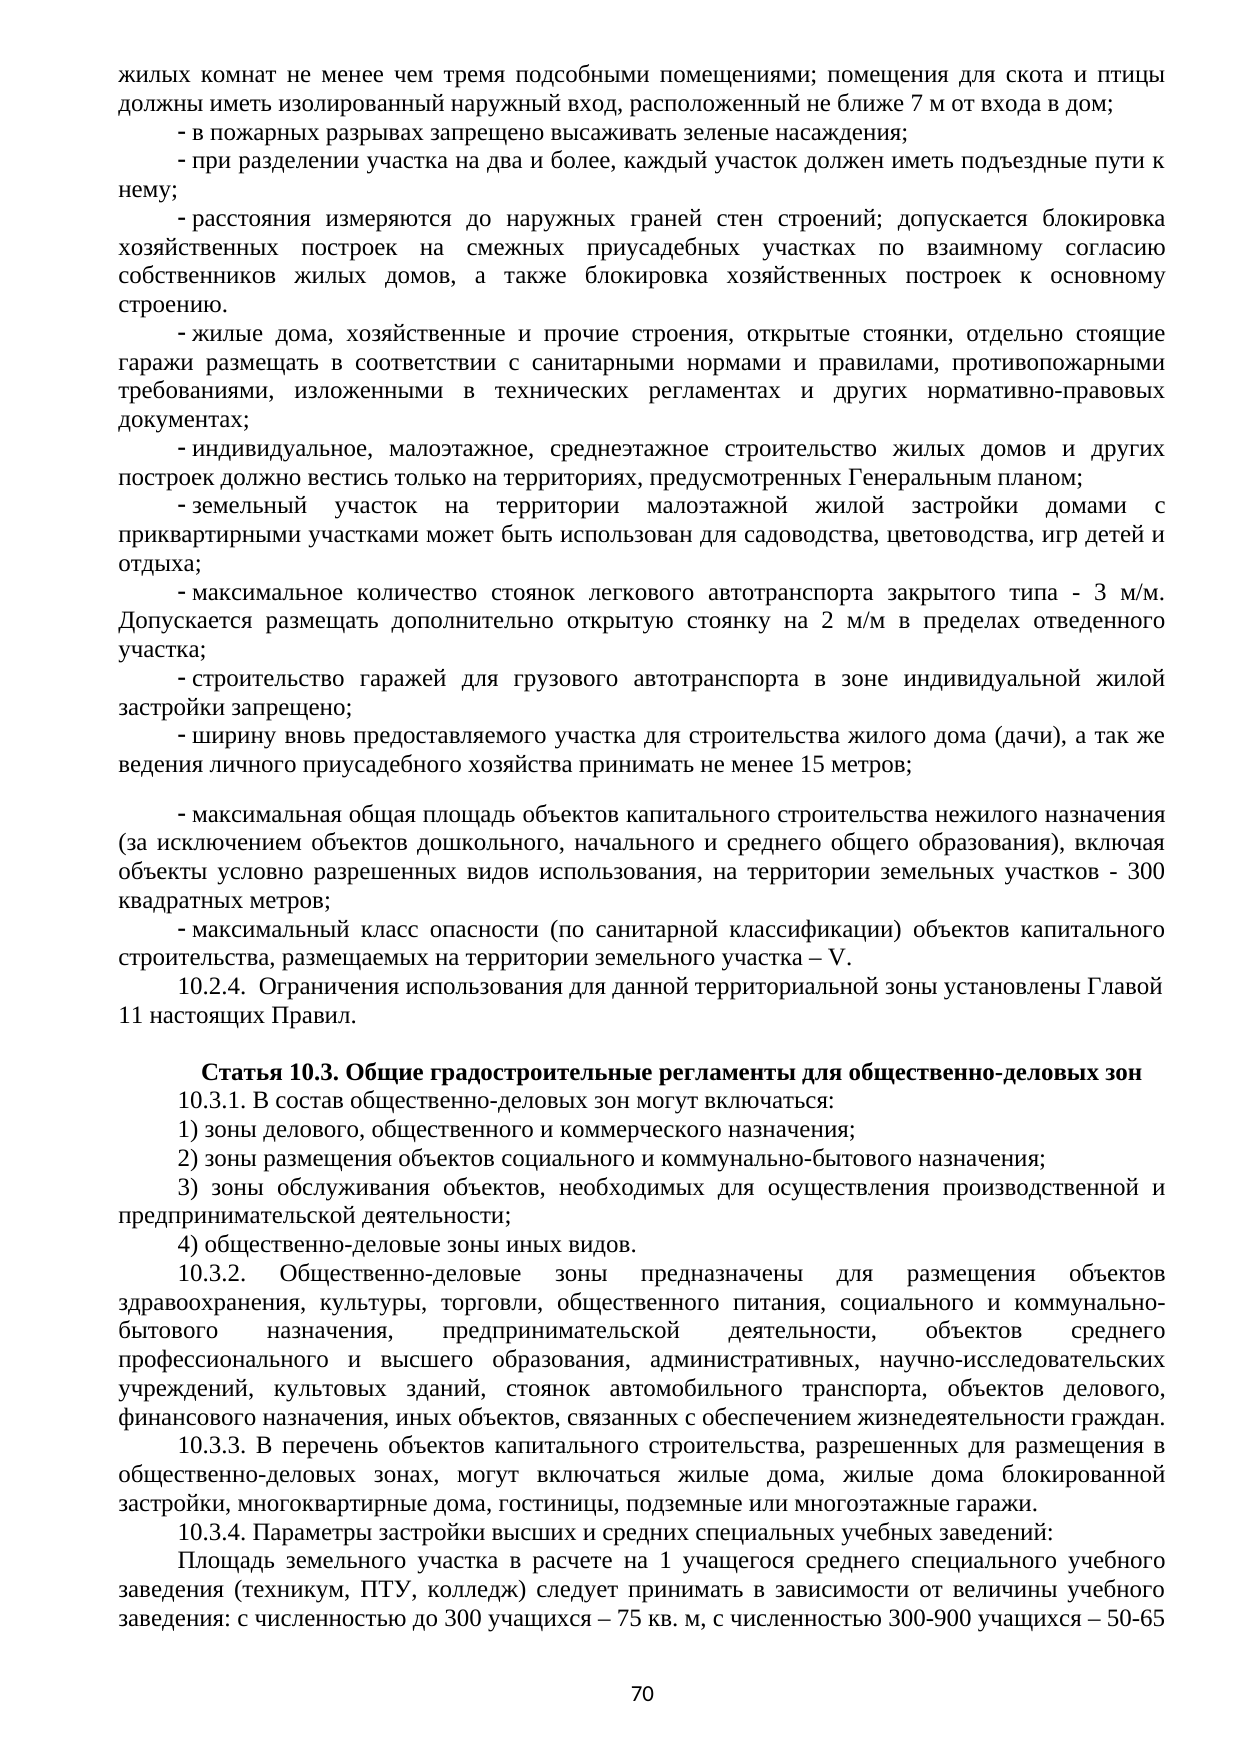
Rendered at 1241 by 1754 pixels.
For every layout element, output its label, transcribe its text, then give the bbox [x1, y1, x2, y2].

text 10.3.1. В состав общественно-деловых зон могут включаться: [118, 1085, 1166, 1114]
list строительство гаражей для грузового автотранспорта в зоне индивидуальной жилой застройки запрещено; [118, 663, 1166, 720]
list максимальное количество стоянок легкового автотранспорта закрытого типа - 3 м/м. Допускается размещать дополнительно открытую стоянку на 2 м/м в пределах отведенного участка; [118, 577, 1166, 663]
list жилые дома, хозяйственные и прочие строения, открытые стоянки, отдельно стоящие гаражи размещать в соответствии с санитарными нормами и правилами, противопожарными требованиями, изложенными в технических регламентах и других нормативно-правовых документах; [118, 318, 1166, 433]
text 10.3.4. Параметры застройки высших и средних специальных учебных заведений: [118, 1517, 1166, 1545]
text 3) зоны обслуживания объектов, необходимых для осуществления производственной и предпринимательской деятельности; [118, 1172, 1166, 1229]
text 2) зоны размещения объектов социального и коммунально-бытового назначения; [118, 1143, 1166, 1172]
text 10.3.2. Общественно-деловые зоны предназначены для размещения объектов здравоохранения, культуры, торговли, общественного питания, социального и коммунально-бытового назначения, предпринимательской деятельности, объектов среднего профессионального и высшего образования, административных, научно-исследовательских учреждений, культовых зданий, стоянок автомобильного транспорта, объектов делового, финансового назначения, иных объектов, связанных с обеспечением жизнедеятельности граждан. [118, 1258, 1166, 1430]
list индивидуальное, малоэтажное, среднеэтажное строительство жилых домов и других построек должно вестись только на территориях, предусмотренных Генеральным планом; [118, 433, 1166, 490]
text 10.3.3. В перечень объектов капитального строительства, разрешенных для размещения в общественно-деловых зонах, могут включаться жилые дома, жилые дома блокированной застройки, многоквартирные дома, гостиницы, подземные или многоэтажные гаражи. [118, 1430, 1166, 1517]
list расстояния измеряются до наружных граней стен строений; допускается блокировка хозяйственных построек на смежных приусадебных участках по взаимному согласию собственников жилых домов, а также блокировка хозяйственных построек к основному строению. [118, 203, 1166, 318]
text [118, 1545, 1166, 1632]
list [118, 59, 1166, 117]
list при разделении участка на два и более, каждый участок должен иметь подъездные пути к нему; [118, 145, 1166, 203]
text Статья 10.3. Общие градостроительные регламенты для общественно-деловых зон [118, 1057, 1166, 1085]
text 1) зоны делового, общественного и коммерческого назначения; [118, 1114, 1166, 1143]
list максимальная общая площадь объектов капитального строительства нежилого назначения (за исключением объектов дошкольного, начального и среднего общего образования), включая объекты условно разрешенных видов использования, на территории земельных участков - 300 квадратных метров; [118, 799, 1166, 914]
text 10.2.4. Ограничения использования для данной территориальной зоны установлены Главой 11 настоящих Правил. [118, 971, 1166, 1029]
list максимальный класс опасности (по санитарной классификации) объектов капитального строительства, размещаемых на территории земельного участка – V. [118, 914, 1166, 971]
list в пожарных разрывах запрещено высаживать зеленые насаждения; [118, 117, 1166, 145]
list ширину вновь предоставляемого участка для строительства жилого дома (дачи), а так же ведения личного приусадебного хозяйства принимать не менее 15 метров; [118, 720, 1166, 778]
list земельный участок на территории малоэтажной жилой застройки домами с приквартирными участками может быть использован для садоводства, цветоводства, игр детей и отдыха; [118, 490, 1166, 577]
text 4) общественно-деловые зоны иных видов. [118, 1229, 1166, 1258]
